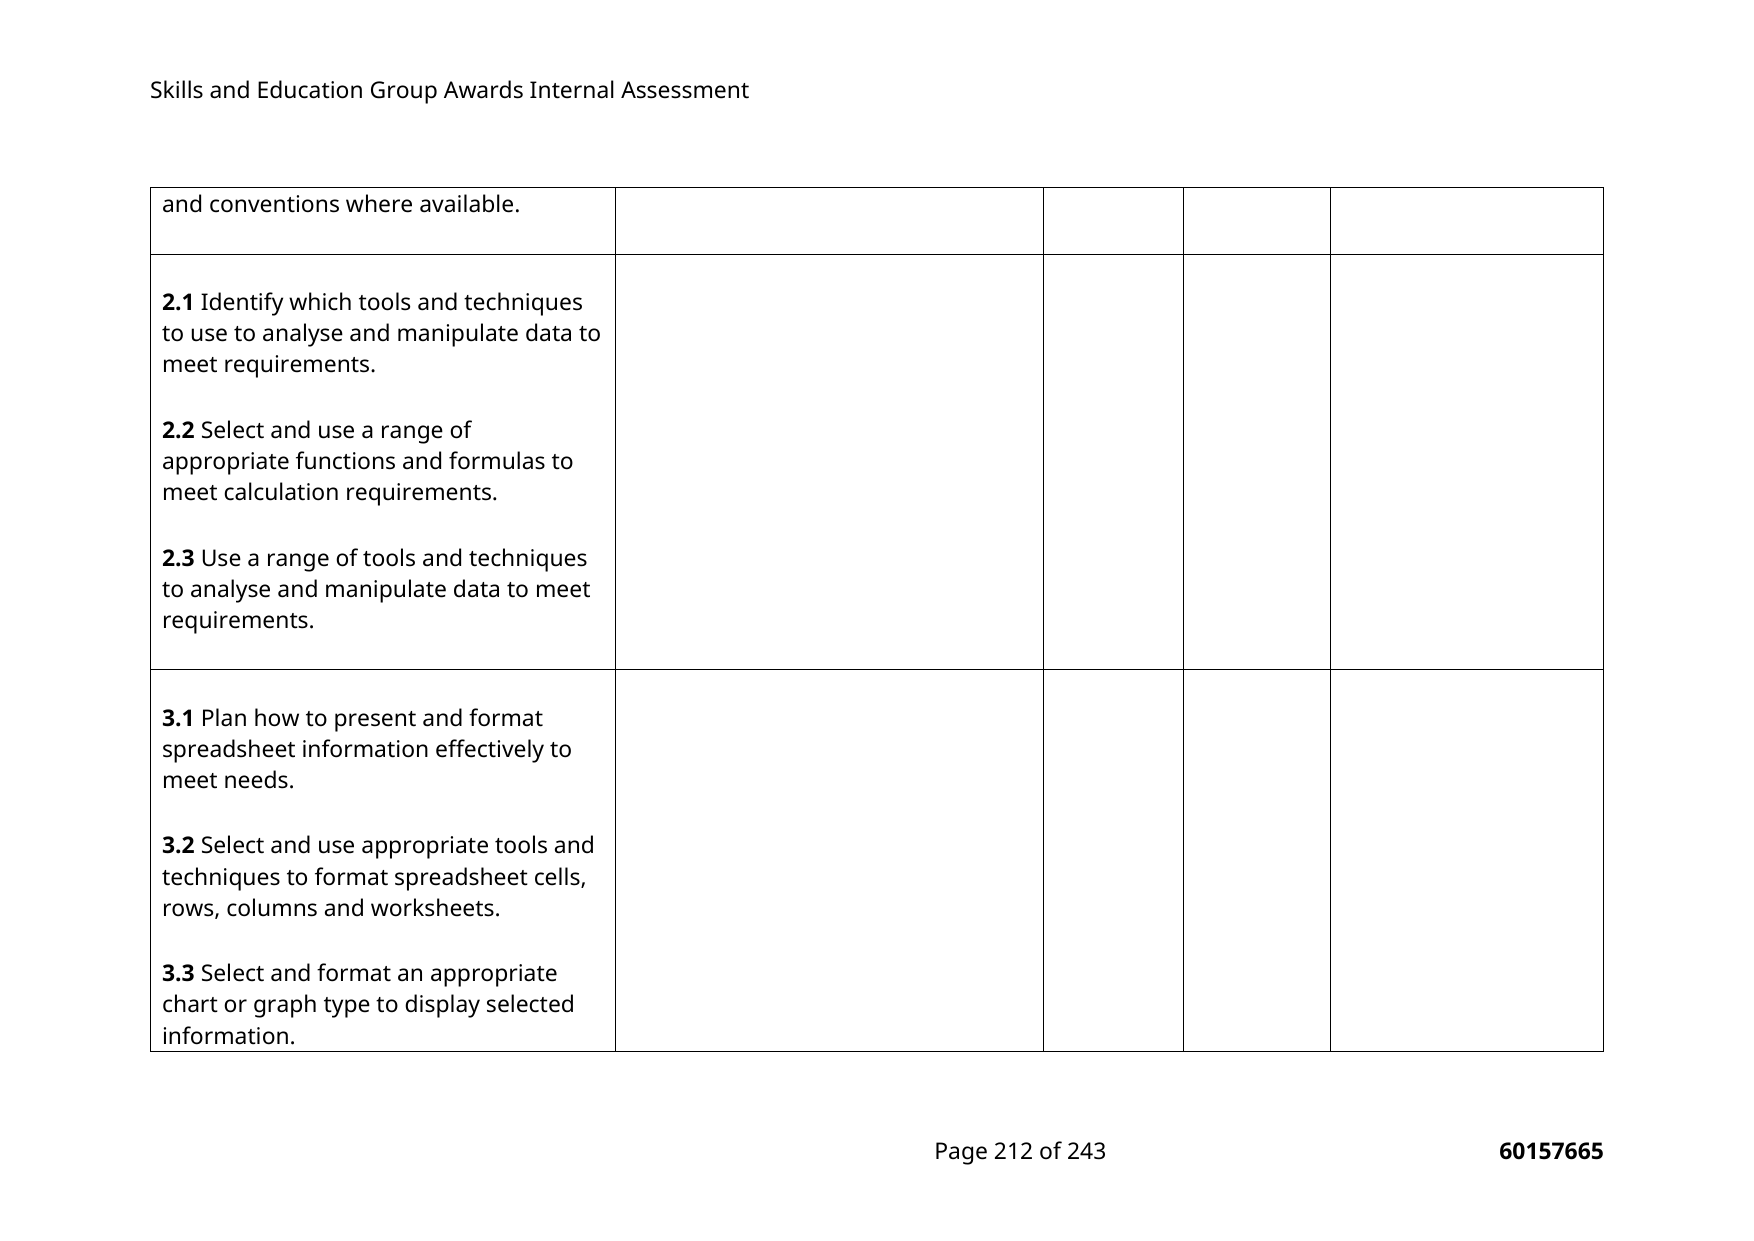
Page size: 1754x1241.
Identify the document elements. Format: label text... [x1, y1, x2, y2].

table_cell 2.1 Identify which tools and techniques to use to analyse and manipulate data to meet requirements. 2.2 Select and use a range of appropriate functions and formulas to meet calculation requirements. 2.3 Use a range of tools and techniques to analyse and manipulate data to meet requirements. [151, 255, 615, 669]
table_cell [1331, 670, 1603, 1051]
table_cell [1044, 670, 1183, 1051]
table_cell [1184, 255, 1330, 669]
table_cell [151, 188, 615, 253]
table_cell [1044, 188, 1183, 253]
table_cell [616, 255, 1043, 669]
table_cell [1044, 255, 1183, 669]
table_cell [151, 670, 615, 1051]
table_cell [1184, 188, 1330, 253]
table_cell [616, 188, 1043, 253]
table_cell [1184, 670, 1330, 1051]
table_cell [616, 670, 1043, 1051]
table_cell [1331, 255, 1603, 669]
table_cell [1331, 188, 1603, 253]
